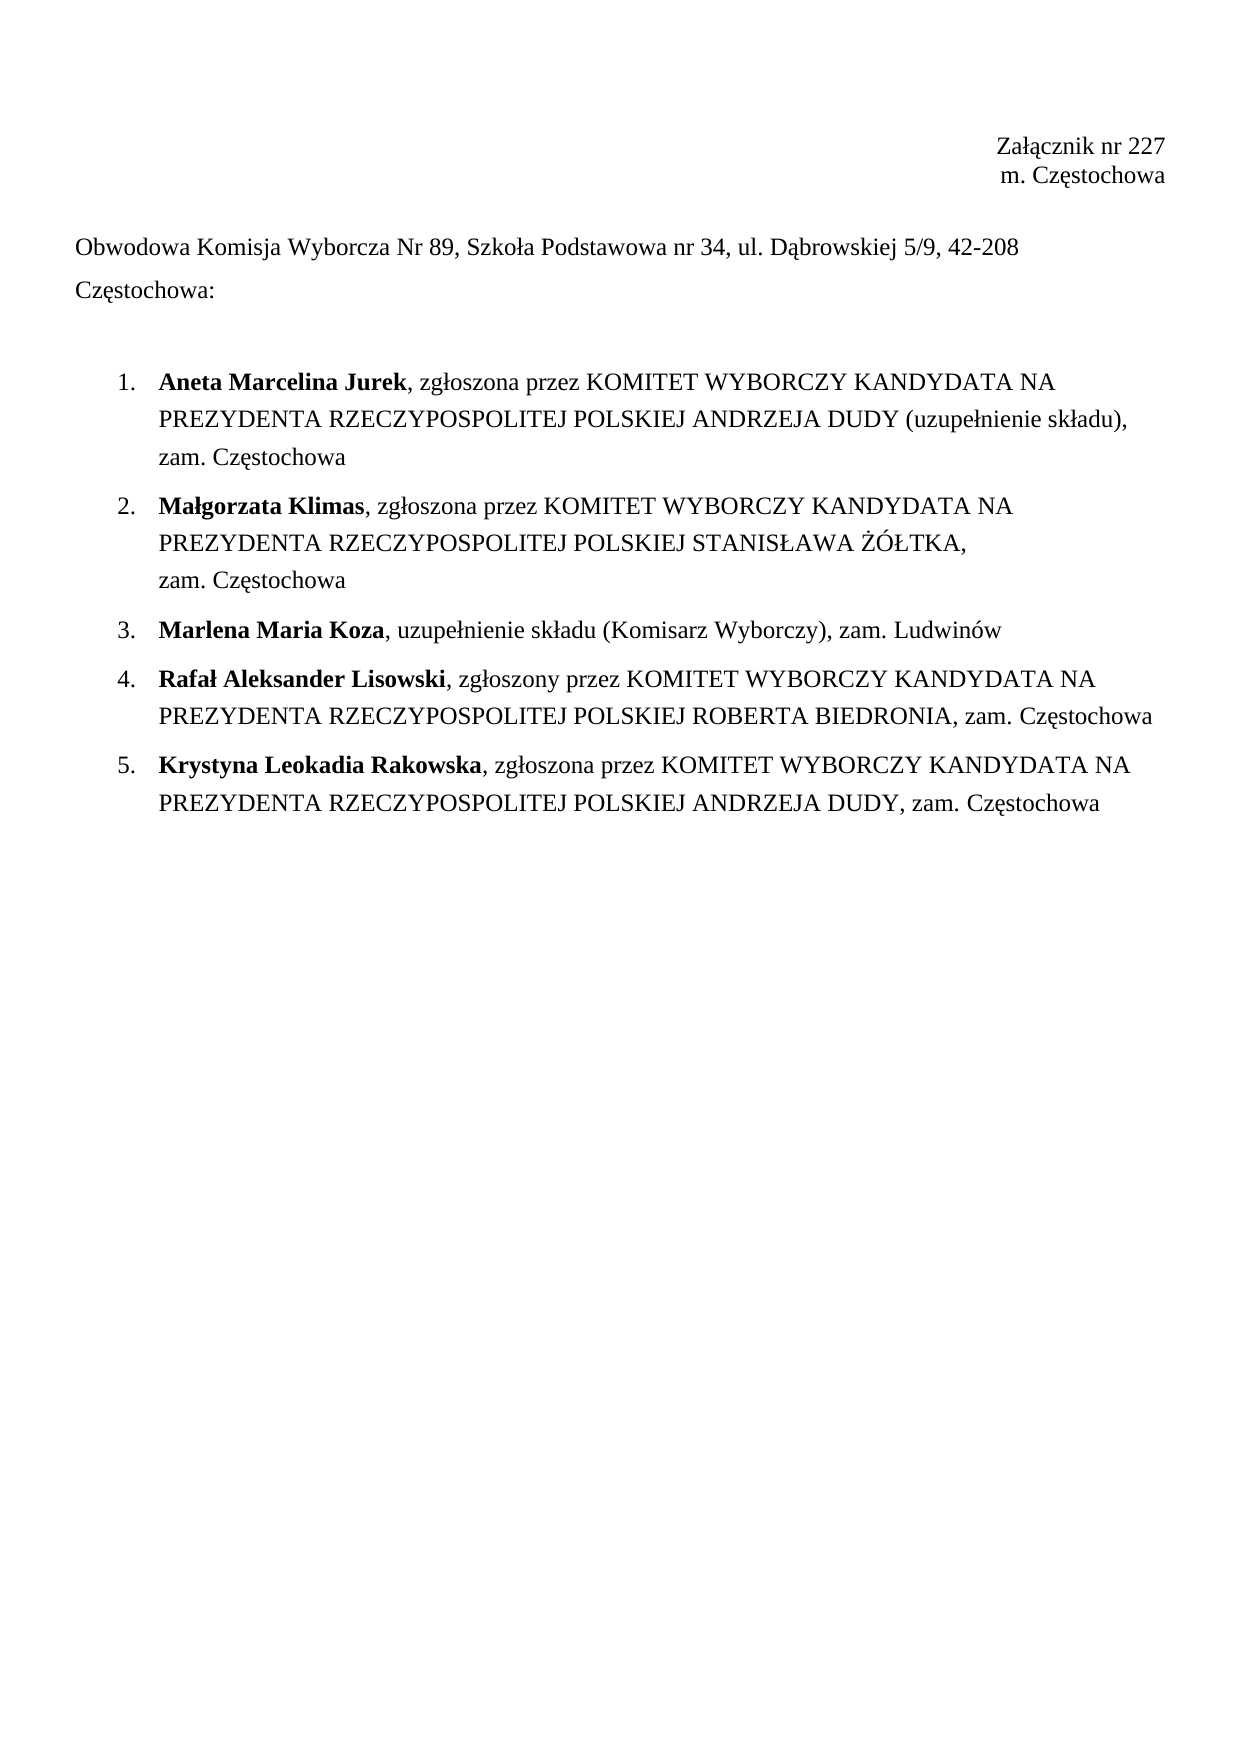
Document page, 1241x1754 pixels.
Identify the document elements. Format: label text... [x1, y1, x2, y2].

text Załącznik nr 227 [607, 131, 1165, 160]
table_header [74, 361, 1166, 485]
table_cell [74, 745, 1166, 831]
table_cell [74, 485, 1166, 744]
text Obwodowa Komisja Wyborcza Nr 89, Szkoła Podstawowa nr 34, ul. Dąbrowskiej 5/9, 42-208 Częstochowa: [75, 232, 1165, 304]
text m. Częstochowa [75, 160, 1165, 189]
